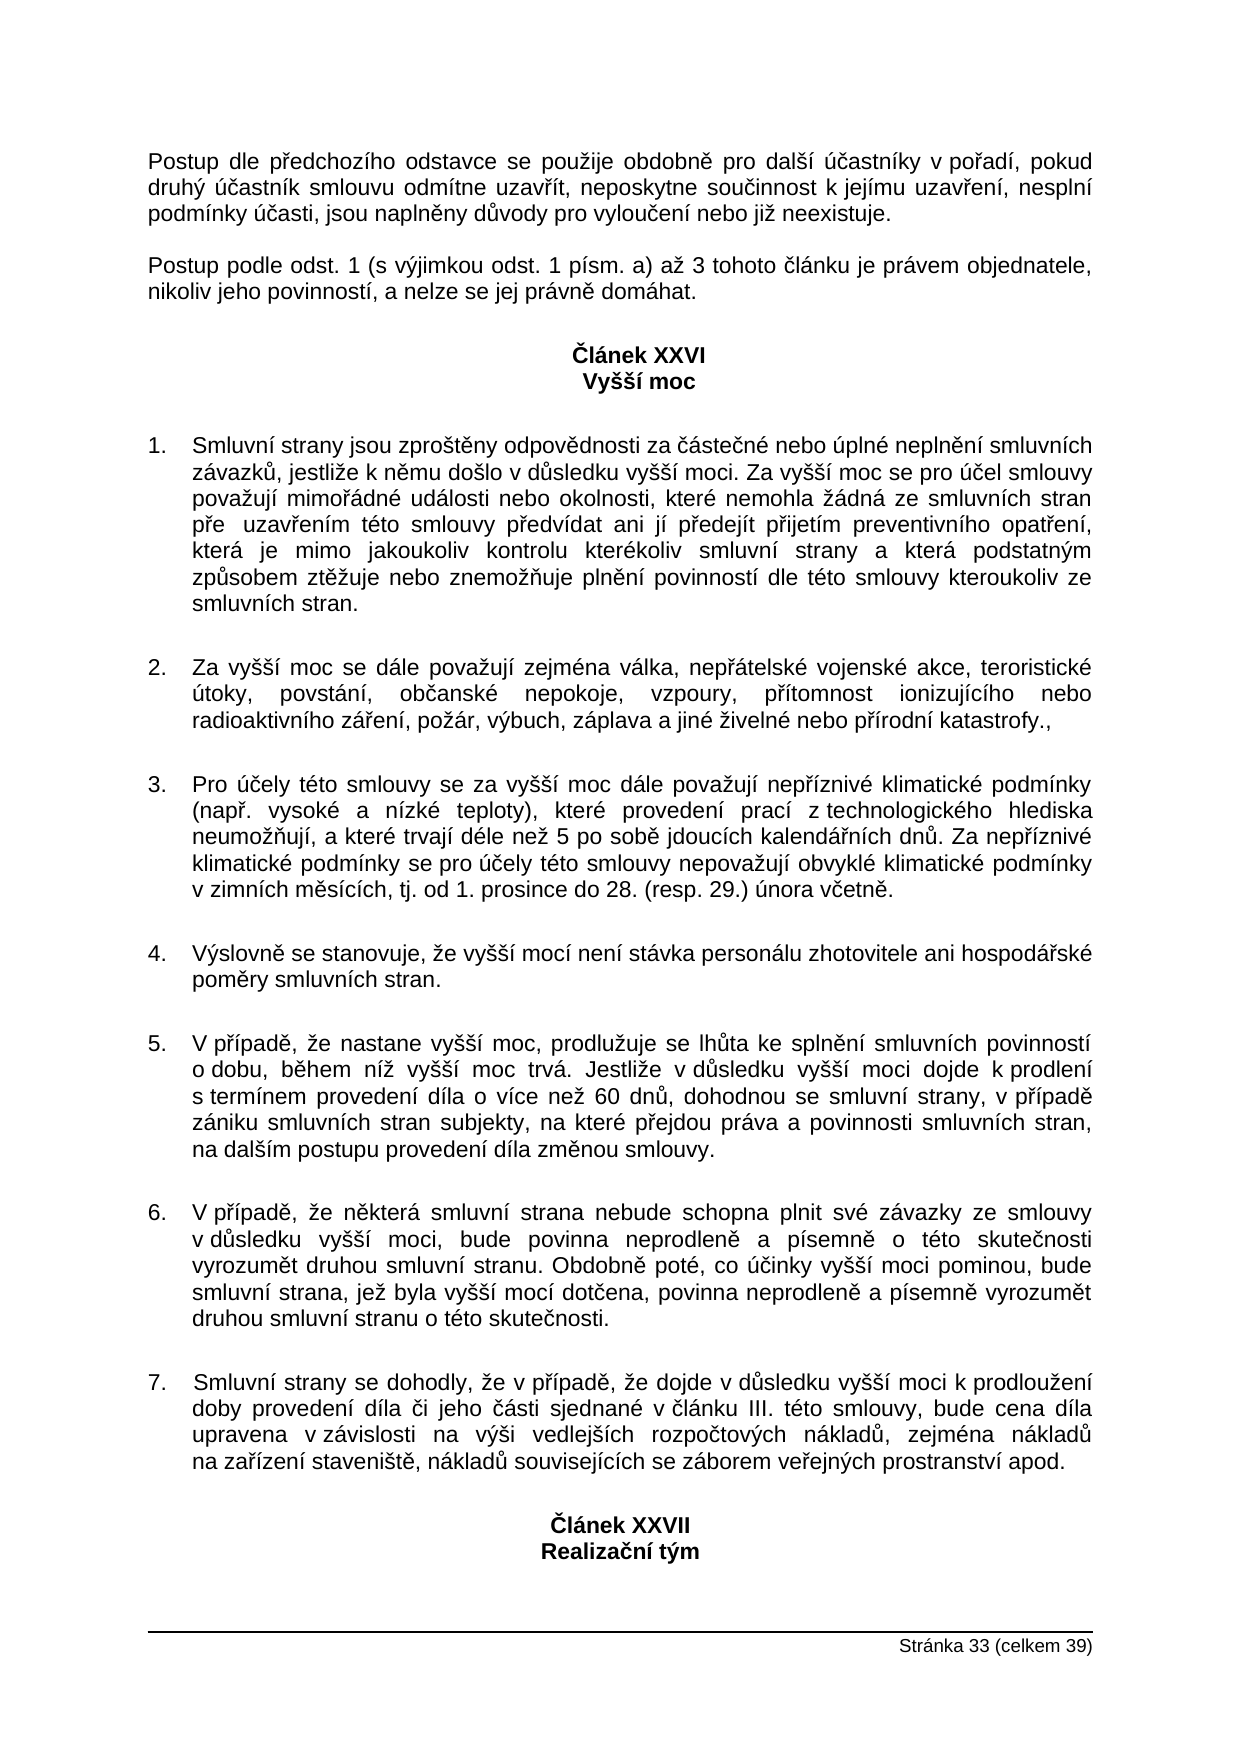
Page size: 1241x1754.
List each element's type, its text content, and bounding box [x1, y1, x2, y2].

list V případě, že některá smluvní strana nebude schopna plnit své závazky ze smlouvy v důsledku vyšší moci, bude povinna neprodleně a písemně o této skutečnosti vyrozumět druhou smluvní stranu. Obdobně poté, co účinky vyšší moci pominou, bude smluvní strana, jež byla vyšší mocí dotčena, povinna neprodleně a písemně vyrozumět druhou smluvní stranu o této skutečnosti. [148, 1199, 1093, 1331]
list Výslovně se stanovuje, že vyšší mocí není stávka personálu zhotovitele ani hospodářské poměry smluvních stran. [148, 940, 1093, 993]
list Pro účely této smlouvy se za vyšší moc dále považují nepříznivé klimatické podmínky (např. vysoké a nízké teploty), které provedení prací z technologického hlediska neumožňují, a které trvají déle než 5 po sobě jdoucích kalendářních dnů. Za nepříznivé klimatické podmínky se pro účely této smlouvy nepovažují obvyklé klimatické podmínky v zimních měsících, tj. od 1. prosince do 28. (resp. 29.) února včetně. [148, 771, 1093, 902]
text Článek XXVI [185, 342, 1093, 368]
list V případě, že nastane vyšší moc, prodlužuje se lhůta ke splnění smluvních povinností o dobu, během níž vyšší moc trvá. Jestliže v důsledku vyšší moci dojde k prodlení s termínem provedení díla o více než 60 dnů, dohodnou se smluvní strany, v případě zániku smluvních stran subjekty, na které přejdou práva a povinnosti smluvních stran, na dalším postupu provedení díla změnou smlouvy. [148, 1030, 1093, 1162]
text Vyšší moc [185, 368, 1093, 394]
text Článek XXVII [148, 1512, 1093, 1538]
text Postup dle předchozího odstavce se použije obdobně pro další účastníky v pořadí, pokud druhý účastník smlouvu odmítne uzavřít, neposkytne součinnost k jejímu uzavření, nesplní podmínky účasti, jsou naplněny důvody pro vyloučení nebo již neexistuje. [148, 148, 1093, 227]
text Postup podle odst. 1 (s výjimkou odst. 1 písm. a) až 3 tohoto článku je právem objednatele, nikoliv jeho povinností, a nelze se jej právně domáhat. [148, 252, 1093, 304]
text Realizační tým [148, 1538, 1093, 1564]
list Smluvní strany jsou zproštěny odpovědnosti za částečné nebo úplné neplnění smluvních závazků, jestliže k němu došlo v důsledku vyšší moci. Za vyšší moc se pro účel smlouvy považují mimořádné události nebo okolnosti, které nemohla žádná ze smluvních stran pře uzavřením této smlouvy předvídat ani jí předejít přijetím preventivního opatření, která je mimo jakoukoliv kontrolu kterékoliv smluvní strany a která podstatným způsobem ztěžuje nebo znemožňuje plnění povinností dle této smlouvy kteroukoliv ze smluvních stran. [148, 432, 1093, 617]
list Za vyšší moc se dále považují zejména válka, nepřátelské vojenské akce, teroristické útoky, povstání, občanské nepokoje, vzpoury, přítomnost ionizujícího nebo radioaktivního záření, požár, výbuch, záplava a jiné živelné nebo přírodní katastrofy., [148, 654, 1093, 733]
list Smluvní strany se dohodly, že v případě, že dojde v důsledku vyšší moci k prodloužení doby provedení díla či jeho části sjednané v článku III. této smlouvy, bude cena díla upravena v závislosti na výši vedlejších rozpočtových nákladů, zejména nákladů na zařízení staveniště, nákladů souvisejících se záborem veřejných prostranství apod. [148, 1369, 1093, 1474]
